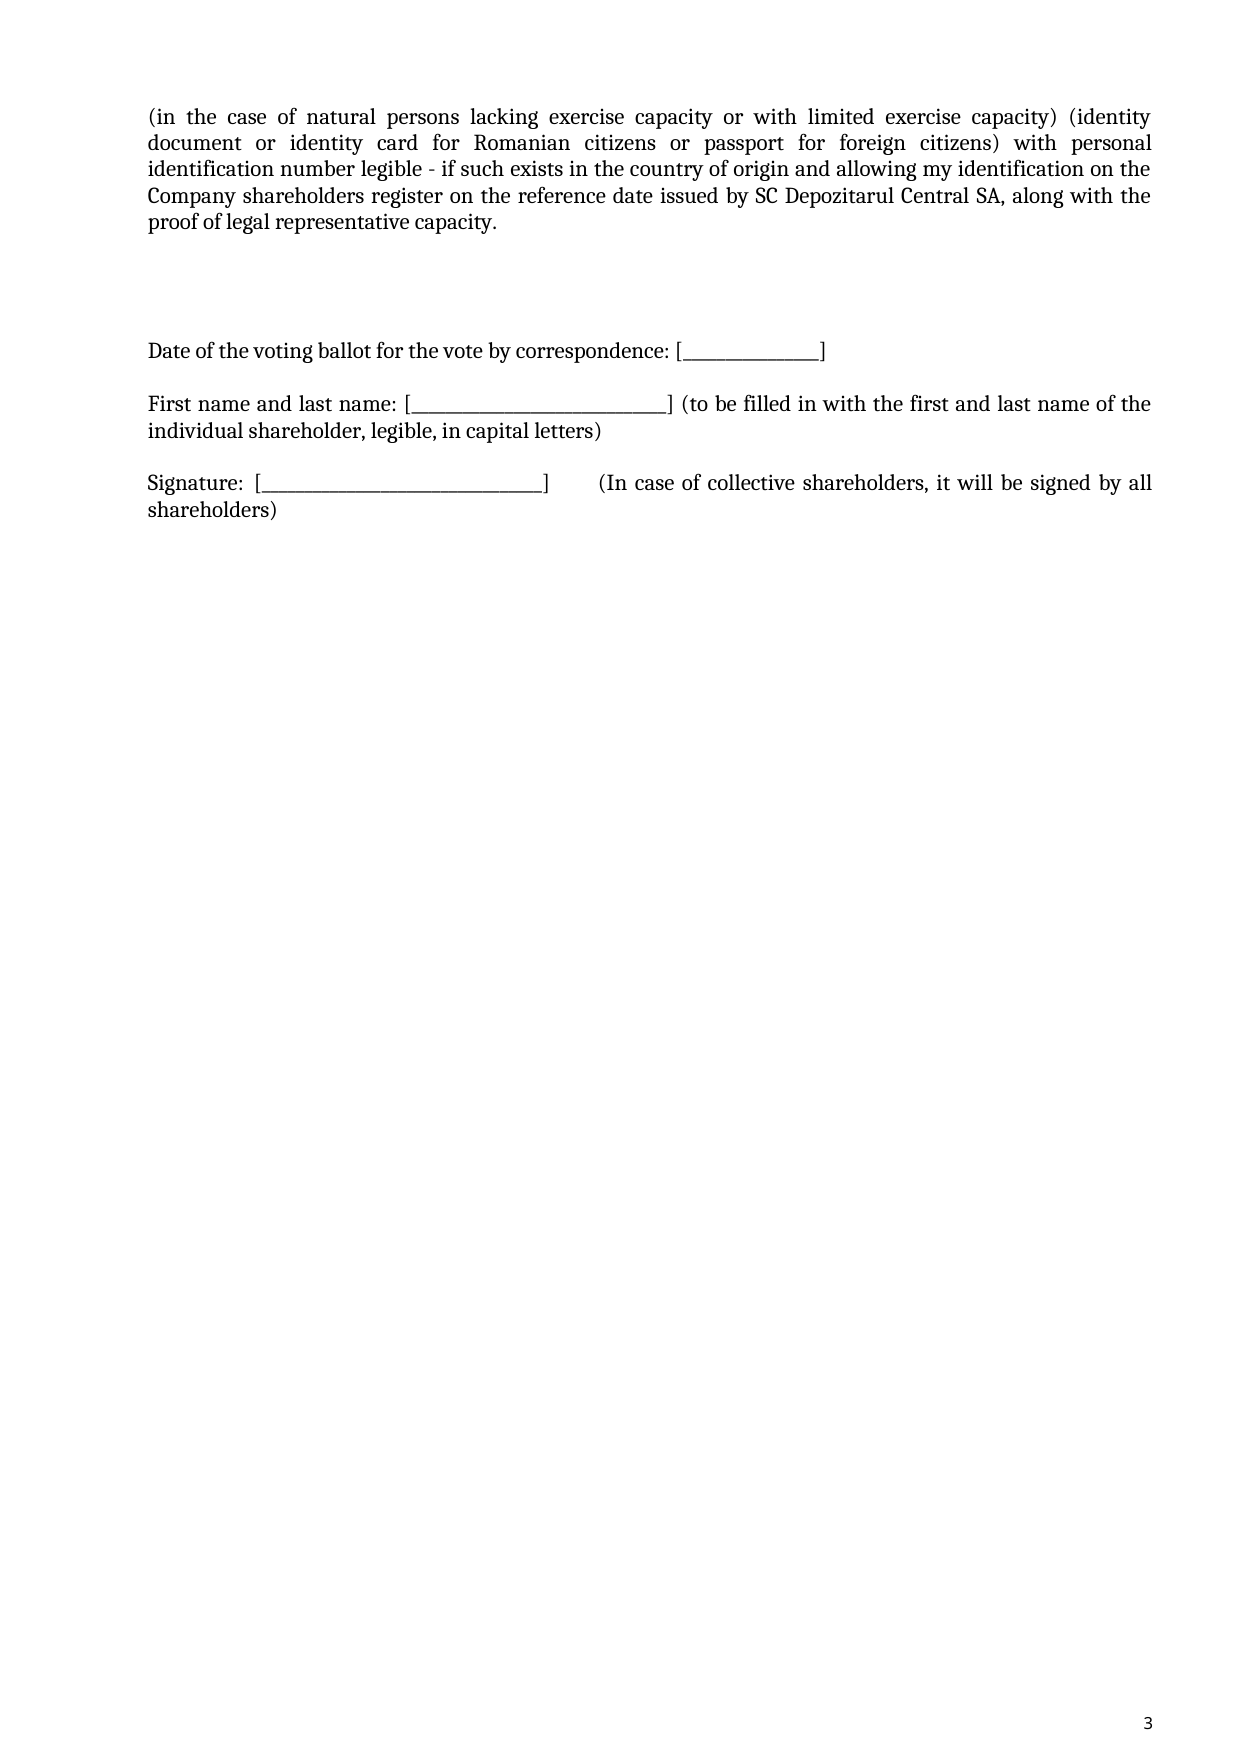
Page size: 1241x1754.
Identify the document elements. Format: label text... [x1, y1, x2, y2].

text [148, 103, 1153, 235]
text Date of the voting ballot for the vote by correspondence: [________________] [148, 338, 1153, 365]
text First name and last name: [______________________________] (to be filled in with the first and last name of the individual shareholder, legible, in capital letters) [148, 391, 1153, 444]
text Signature: [_________________________________] (In case of collective shareholders, it will be signed by all shareholders) [148, 470, 1153, 523]
